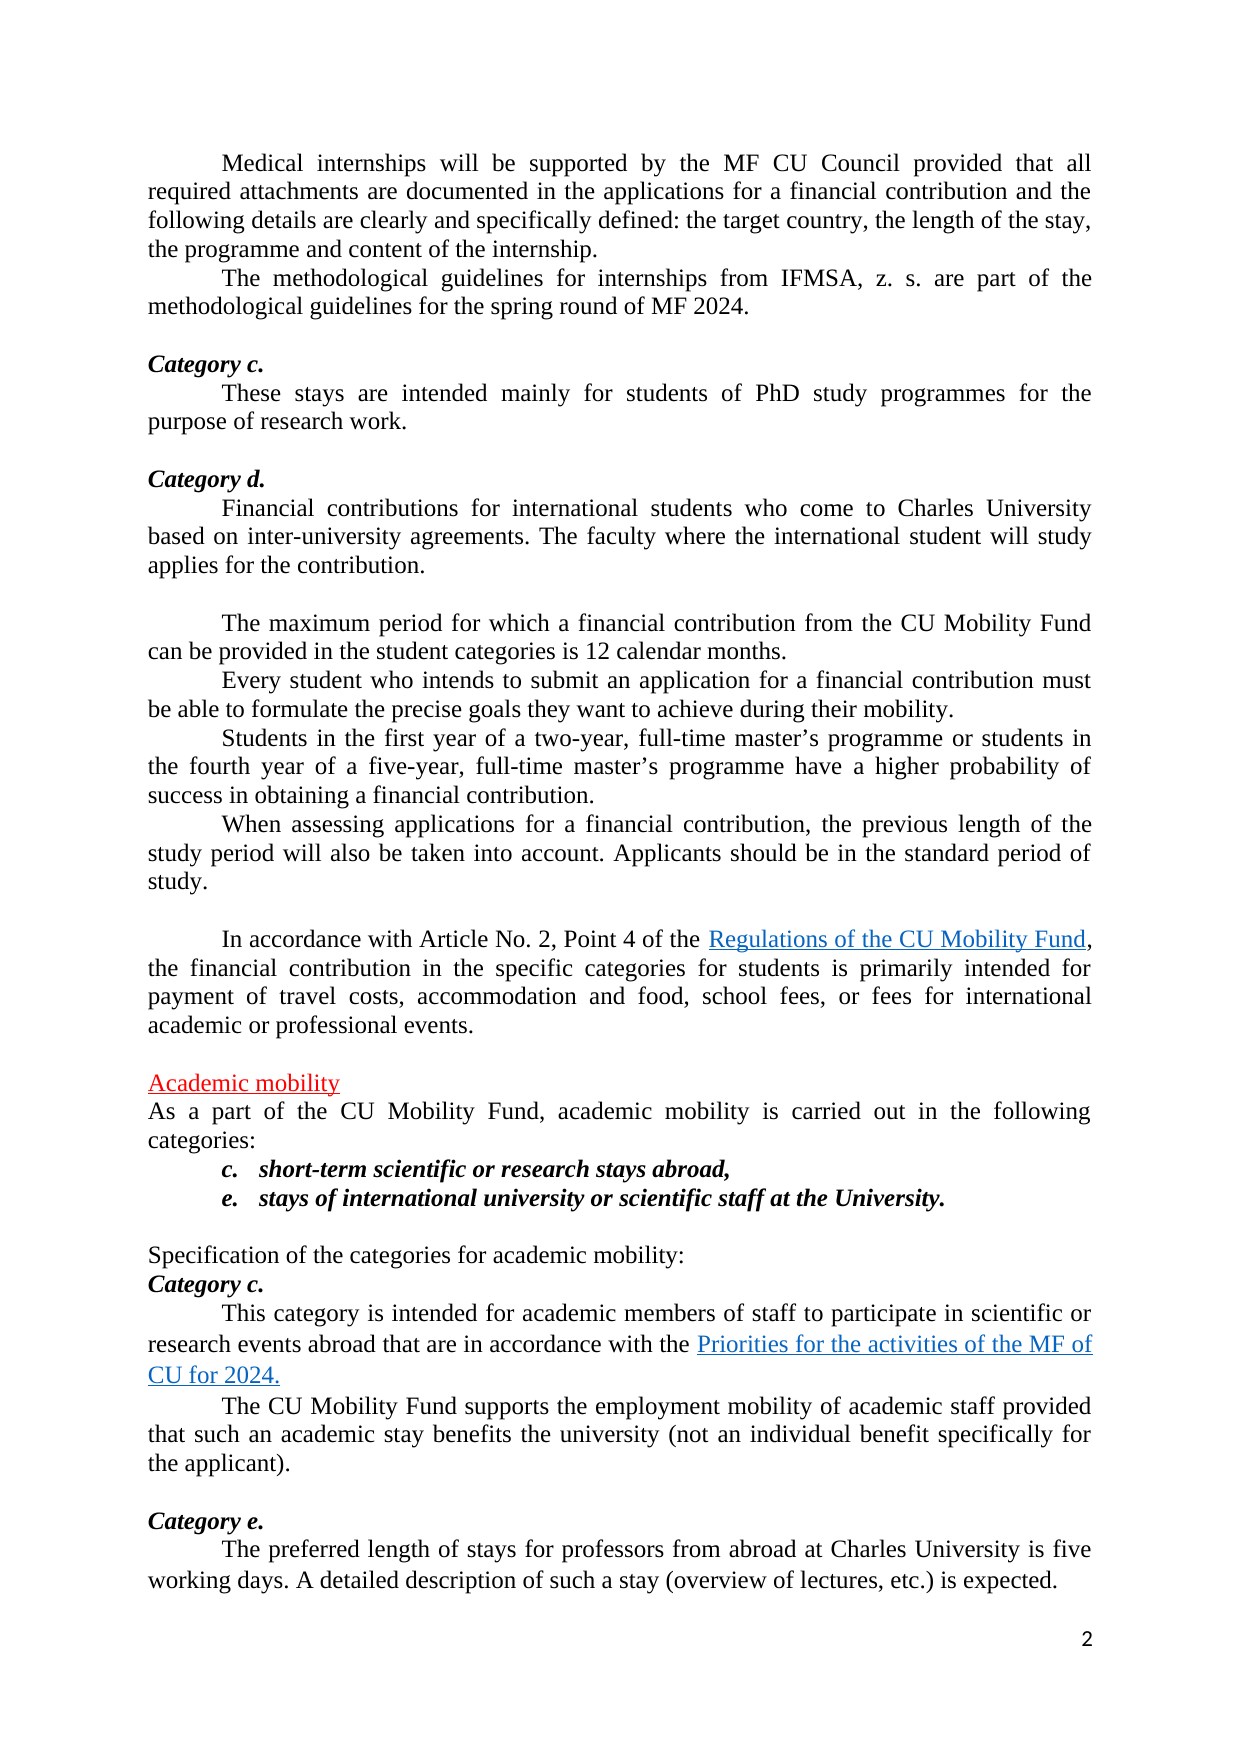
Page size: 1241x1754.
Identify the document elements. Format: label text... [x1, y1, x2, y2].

list stays of international university or scientific staff at the University. [221, 1183, 1093, 1211]
text Category e. [148, 1506, 1093, 1534]
text Medical internships will be supported by the MF CU Council provided that all required attachments are documented in the applications for a financial contribution and the following details are clearly and specifically defined: the target country, the length of the stay, the programme and content of the internship. [148, 148, 1093, 263]
text The methodological guidelines for internships from IFMSA, z. s. are part of the methodological guidelines for the spring round of MF 2024. [148, 263, 1093, 320]
text Category c. [148, 1269, 1093, 1298]
list short-term scientific or research stays abroad, [221, 1154, 1093, 1183]
text The CU Mobility Fund supports the employment mobility of academic staff provided that such an academic stay benefits the university (not an individual benefit specifically for the applicant). [148, 1391, 1093, 1477]
text Category c. [148, 349, 1093, 378]
text Academic mobility [148, 1068, 1093, 1096]
text As a part of the CU Mobility Fund, academic mobility is carried out in the following categories: [148, 1096, 1093, 1154]
text The preferred length of stays for professors from abroad at Charles University is five working days. A detailed description of such a stay (overview of lectures, etc.) is expected. [148, 1534, 1093, 1594]
text Students in the first year of a two-year, full-time master’s programme or students in the fourth year of a five-year, full-time master’s programme have a higher probability of success in obtaining a financial contribution. [148, 723, 1093, 809]
text In accordance with Article No. 2, Point 4 of the Regulations of the CU Mobility Fund, the financial contribution in the specific categories for students is primarily intended for payment of travel costs, accommodation and food, school fees, or fees for international academic or professional events. [148, 924, 1093, 1039]
text Financial contributions for international students who come to Charles University based on inter-university agreements. The faculty where the international student will study applies for the contribution. [148, 493, 1093, 579]
text This category is intended for academic members of staff to participate in scientific or research events abroad that are in accordance with the Priorities for the activities of the MF of CU for 2024. [148, 1298, 1093, 1388]
text These stays are intended mainly for students of PhD study programmes for the purpose of research work. [148, 378, 1093, 435]
text Category d. [148, 464, 1093, 493]
text When assessing applications for a financial contribution, the previous length of the study period will also be taken into account. Applicants should be in the standard period of study. [148, 809, 1093, 895]
text The maximum period for which a financial contribution from the CU Mobility Fund can be provided in the student categories is 12 calendar months. [148, 608, 1093, 665]
text Specification of the categories for academic mobility: [148, 1240, 1093, 1269]
text Every student who intends to submit an application for a financial contribution must be able to formulate the precise goals they want to achieve during their mobility. [148, 665, 1093, 723]
